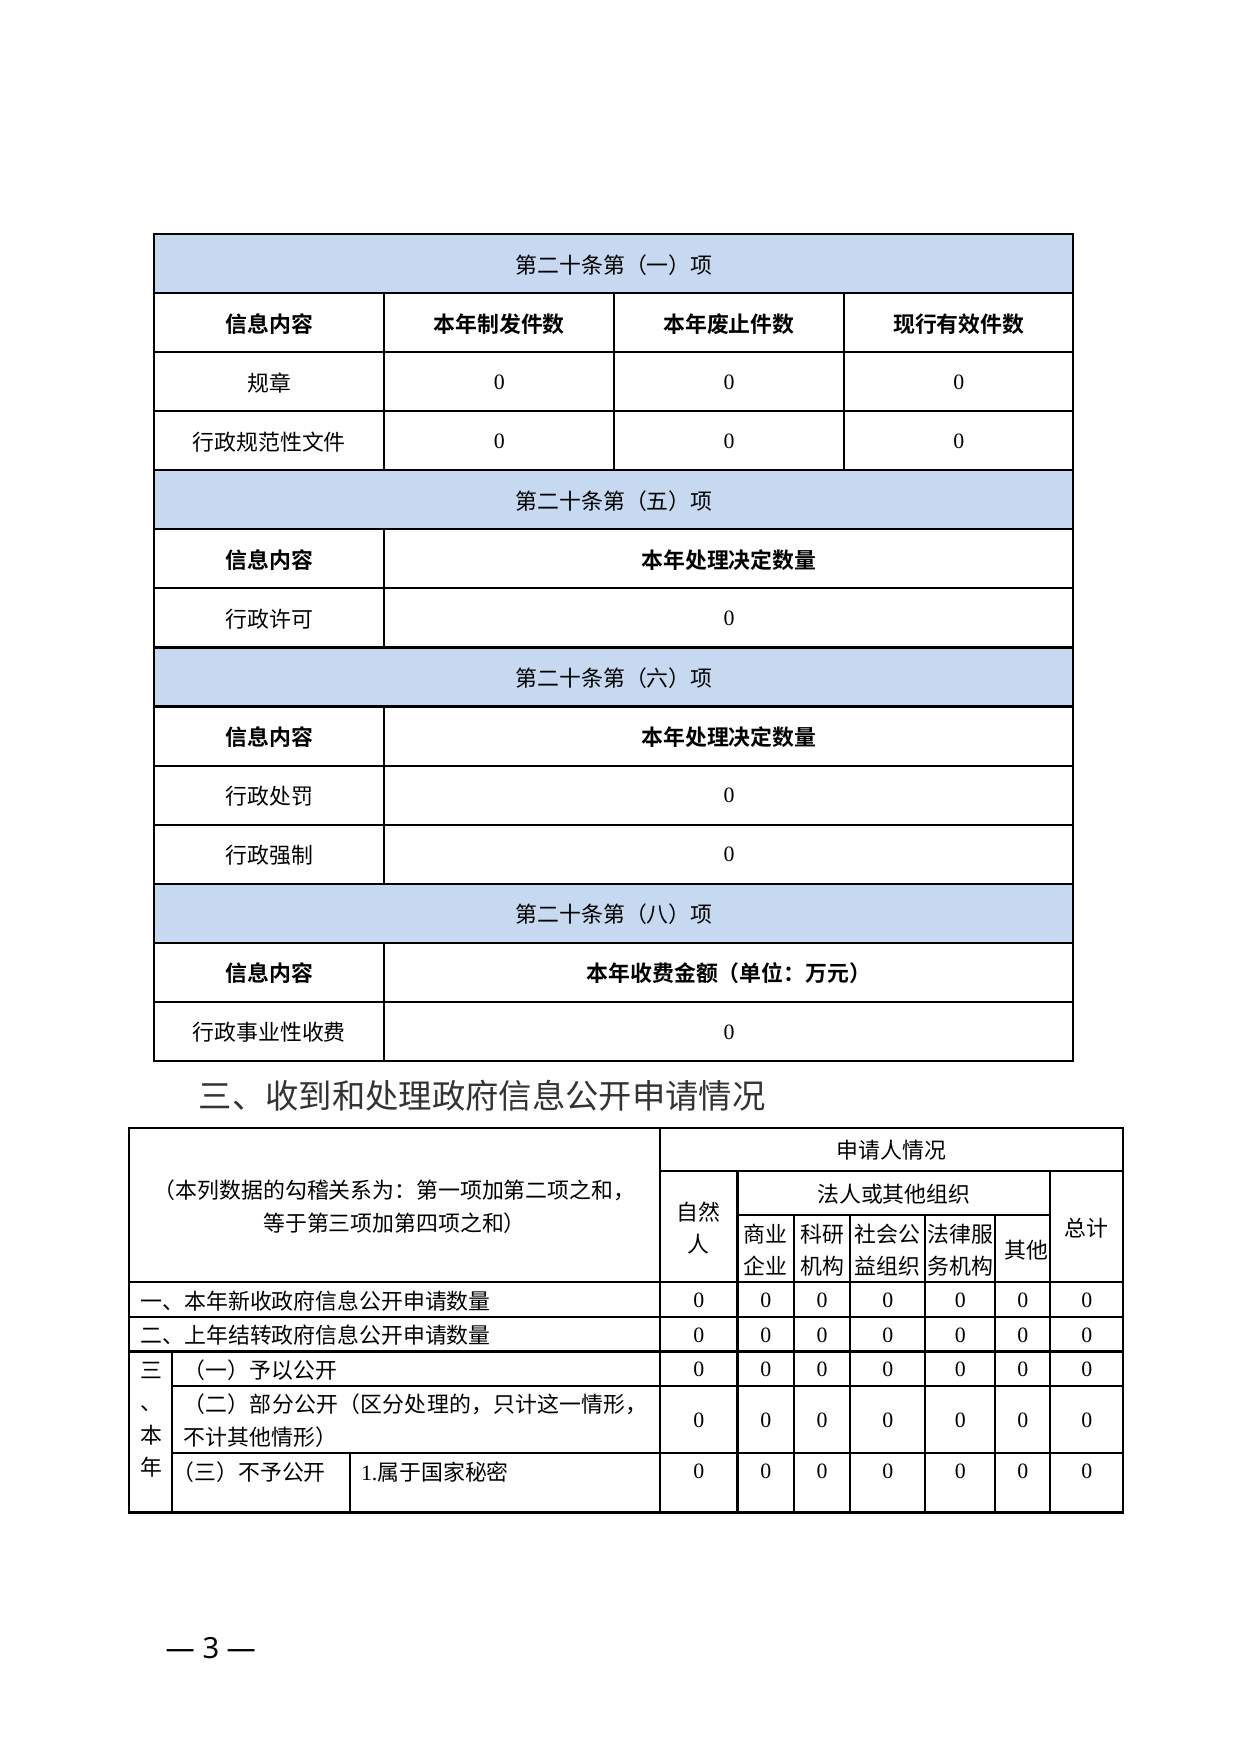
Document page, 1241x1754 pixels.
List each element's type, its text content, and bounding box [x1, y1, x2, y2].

table_cell 0 [851, 1454, 924, 1511]
table_cell 信息内容 [155, 530, 383, 587]
table_cell 信息内容 [155, 944, 383, 1001]
table_header 第二十条第（一）项 [155, 235, 1072, 292]
table_cell 0 [385, 767, 1072, 823]
table_cell 第二十条第（八）项 [155, 885, 1072, 942]
table_cell 0 [845, 353, 1072, 410]
table_cell 0 [851, 1318, 924, 1350]
table_cell 0 [615, 353, 843, 410]
table_cell 第二十条第（六）项 [155, 649, 1072, 705]
table_cell 0 [739, 1283, 793, 1316]
table_cell （二）部分公开（区分处理的，只计这一情形，不计其他情形） [173, 1387, 659, 1452]
table_cell 信息内容 [155, 708, 383, 764]
text 三、收到和处理政府信息公开申请情况 [165, 1062, 1087, 1127]
table_cell 0 [996, 1454, 1049, 1511]
table_cell 0 [851, 1387, 924, 1452]
table_cell 0 [661, 1387, 736, 1452]
table_cell 0 [385, 412, 613, 469]
table_cell 商业企业 [739, 1216, 793, 1281]
table_cell 0 [739, 1353, 793, 1385]
table_header （本列数据的勾稽关系为：第一项加第二项之和， 等于第三项加第四项之和） [130, 1129, 659, 1281]
table_cell 0 [661, 1353, 736, 1385]
table_cell 法律服务机构 [926, 1216, 994, 1281]
table_cell 0 [851, 1283, 924, 1316]
table_cell 本年处理决定数量 [385, 530, 1072, 587]
table_cell 0 [739, 1318, 793, 1350]
table_cell 0 [926, 1454, 994, 1511]
table_cell 行政许可 [155, 589, 383, 646]
table_cell 0 [739, 1454, 793, 1511]
table_cell 行政处罚 [155, 767, 383, 823]
table_cell 其他 [996, 1216, 1049, 1281]
table_cell 第二十条第（五）项 [155, 471, 1072, 528]
table_cell 0 [926, 1387, 994, 1452]
table_cell 0 [1051, 1454, 1122, 1511]
table_cell 一、本年新收政府信息公开申请数量 [130, 1283, 659, 1316]
table_cell 0 [795, 1454, 849, 1511]
table_cell 0 [1051, 1353, 1122, 1385]
table_cell 0 [996, 1318, 1049, 1350]
table_cell 0 [615, 412, 843, 469]
table_cell 三、本年度办理结果 [130, 1353, 171, 1511]
table_cell 社会公益组织 [851, 1216, 924, 1281]
table_header 申请人情况 [661, 1129, 1122, 1170]
table_cell 0 [661, 1318, 736, 1350]
table_cell 0 [851, 1353, 924, 1385]
table_cell 1.属于国家秘密 [351, 1454, 659, 1511]
table_cell 0 [385, 353, 613, 410]
table_cell （三）不予公开 [173, 1454, 349, 1511]
table_cell 0 [1051, 1283, 1122, 1316]
table_cell 0 [661, 1454, 736, 1511]
table_cell 0 [385, 826, 1072, 883]
table_cell 0 [661, 1283, 736, 1316]
table_cell 现行有效件数 [845, 294, 1072, 351]
table_cell 自然人 [661, 1172, 736, 1281]
table_cell 本年处理决定数量 [385, 708, 1072, 764]
table_cell 二、上年结转政府信息公开申请数量 [130, 1318, 659, 1350]
table_cell 0 [996, 1283, 1049, 1316]
table_cell （一）予以公开 [173, 1353, 659, 1385]
table_cell 规章 [155, 353, 383, 410]
table_cell 本年制发件数 [385, 294, 613, 351]
table_cell 0 [1051, 1318, 1122, 1350]
table_cell 信息内容 [155, 294, 383, 351]
table_cell 0 [926, 1318, 994, 1350]
table_cell 0 [1051, 1387, 1122, 1452]
table_cell 行政强制 [155, 826, 383, 883]
table_cell 本年收费金额（单位：万元） [385, 944, 1072, 1001]
table_cell 0 [795, 1283, 849, 1316]
table_cell 0 [385, 1003, 1072, 1060]
table_cell 行政规范性文件 [155, 412, 383, 469]
table_cell 法人或其他组织 [739, 1172, 1049, 1214]
table_cell 0 [926, 1353, 994, 1385]
table_cell 0 [845, 412, 1072, 469]
table_cell 0 [795, 1353, 849, 1385]
table_cell 行政事业性收费 [155, 1003, 383, 1060]
table_cell 0 [926, 1283, 994, 1316]
table_cell 0 [795, 1318, 849, 1350]
table_cell 0 [739, 1387, 793, 1452]
table_cell 0 [795, 1387, 849, 1452]
table_cell 总计 [1051, 1172, 1122, 1281]
table_cell 0 [385, 589, 1072, 646]
table_cell 科研机构 [795, 1216, 849, 1281]
table_cell 0 [996, 1387, 1049, 1452]
table_cell 0 [996, 1353, 1049, 1385]
table_cell 本年废止件数 [615, 294, 843, 351]
